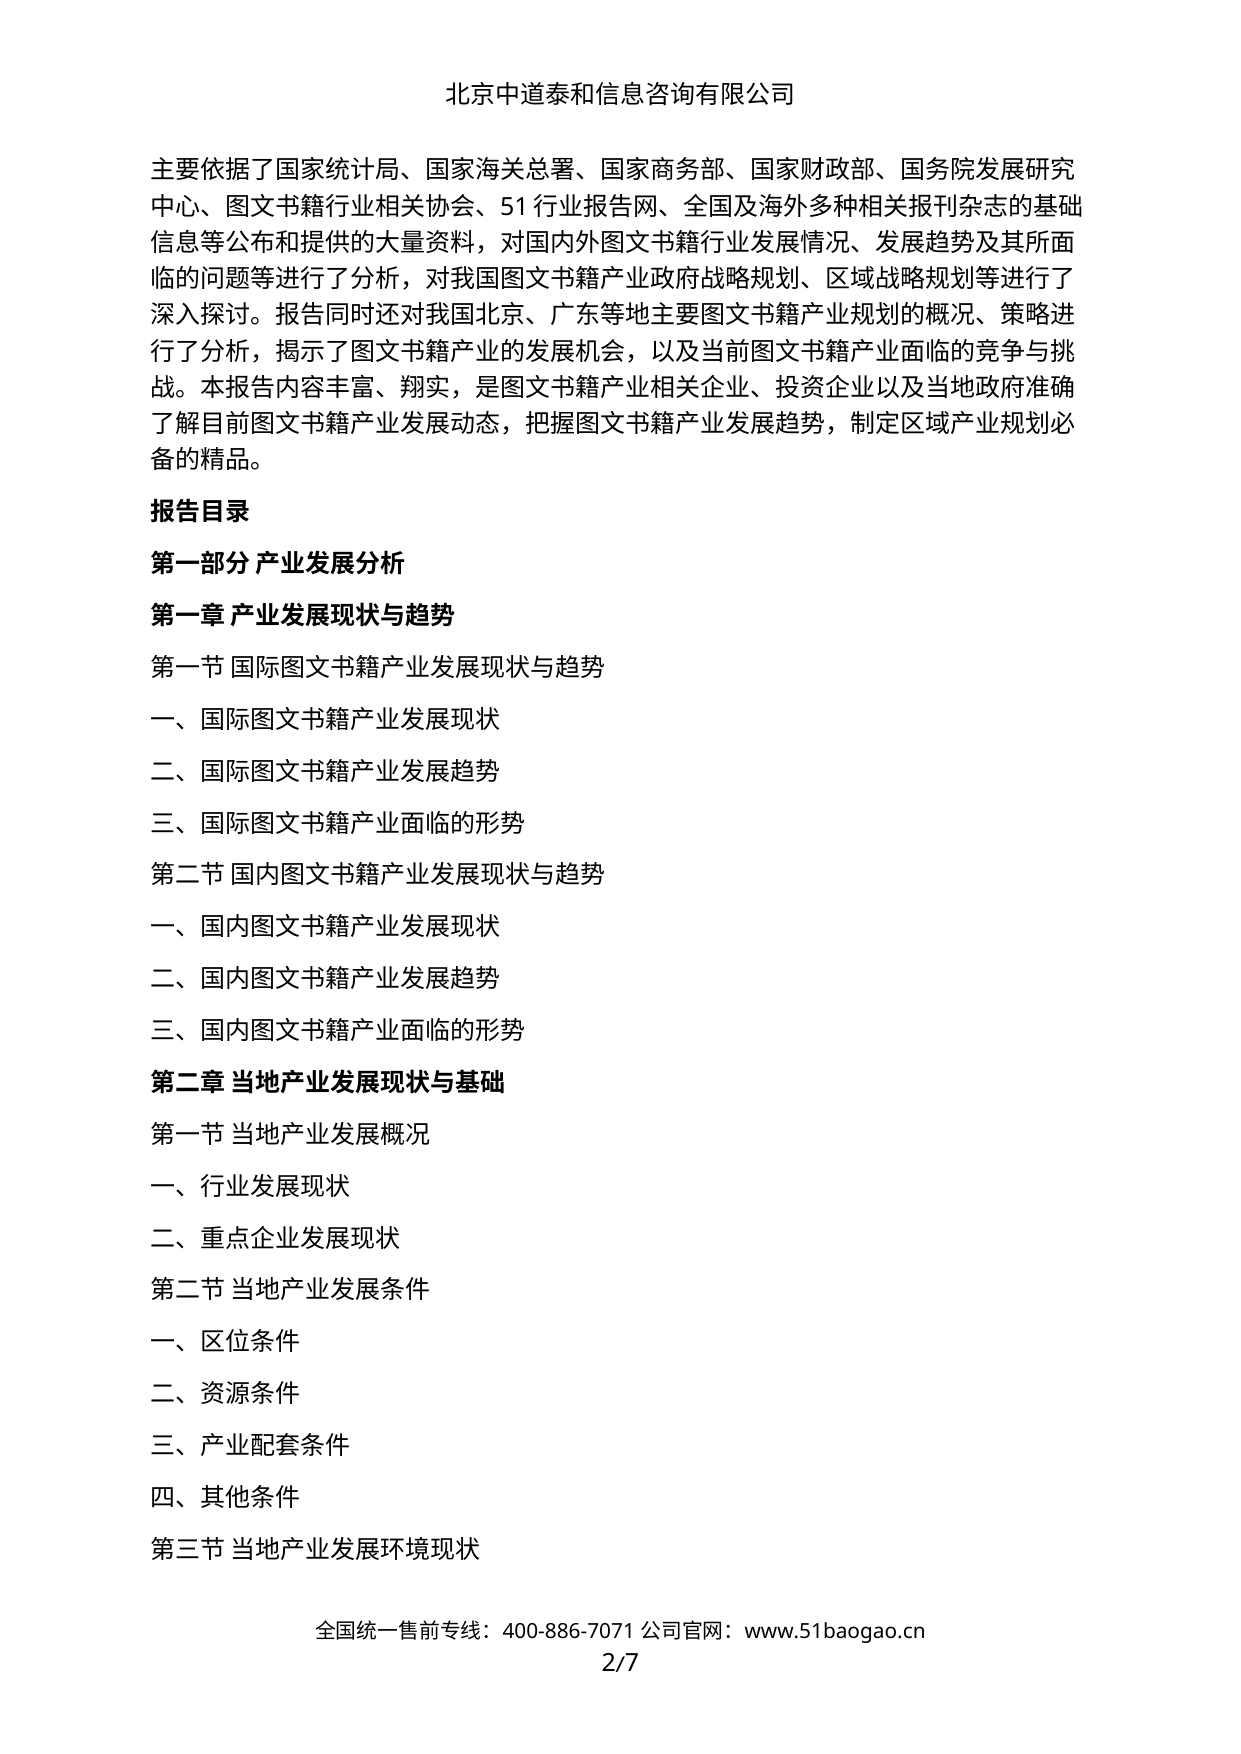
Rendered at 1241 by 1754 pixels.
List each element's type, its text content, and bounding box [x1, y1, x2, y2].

text 报告目录 [150, 492, 1090, 528]
text 第一章 产业发展现状与趋势 [150, 596, 1090, 632]
text 二、重点企业发展现状 [150, 1218, 1090, 1254]
text 二、国际图文书籍产业发展趋势 [150, 751, 1090, 787]
text 第三节 当地产业发展环境现状 [150, 1529, 1090, 1566]
text 四、其他条件 [150, 1477, 1090, 1514]
text 第二节 国内图文书籍产业发展现状与趋势 [150, 855, 1090, 891]
text 一、区位条件 [150, 1322, 1090, 1358]
text 二、国内图文书籍产业发展趋势 [150, 959, 1090, 995]
text 一、国际图文书籍产业发展现状 [150, 699, 1090, 736]
text 第一节 国际图文书籍产业发展现状与趋势 [150, 647, 1090, 684]
text 第二章 当地产业发展现状与基础 [150, 1062, 1090, 1099]
text 第一部分 产业发展分析 [150, 544, 1090, 580]
text 一、行业发展现状 [150, 1166, 1090, 1202]
text 三、国内图文书籍产业面临的形势 [150, 1011, 1090, 1047]
text 二、资源条件 [150, 1374, 1090, 1410]
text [150, 150, 1090, 476]
text 一、国内图文书籍产业发展现状 [150, 907, 1090, 943]
text 第二节 当地产业发展条件 [150, 1270, 1090, 1306]
text 三、产业配套条件 [150, 1426, 1090, 1462]
text 第一节 当地产业发展概况 [150, 1114, 1090, 1151]
text 三、国际图文书籍产业面临的形势 [150, 803, 1090, 839]
